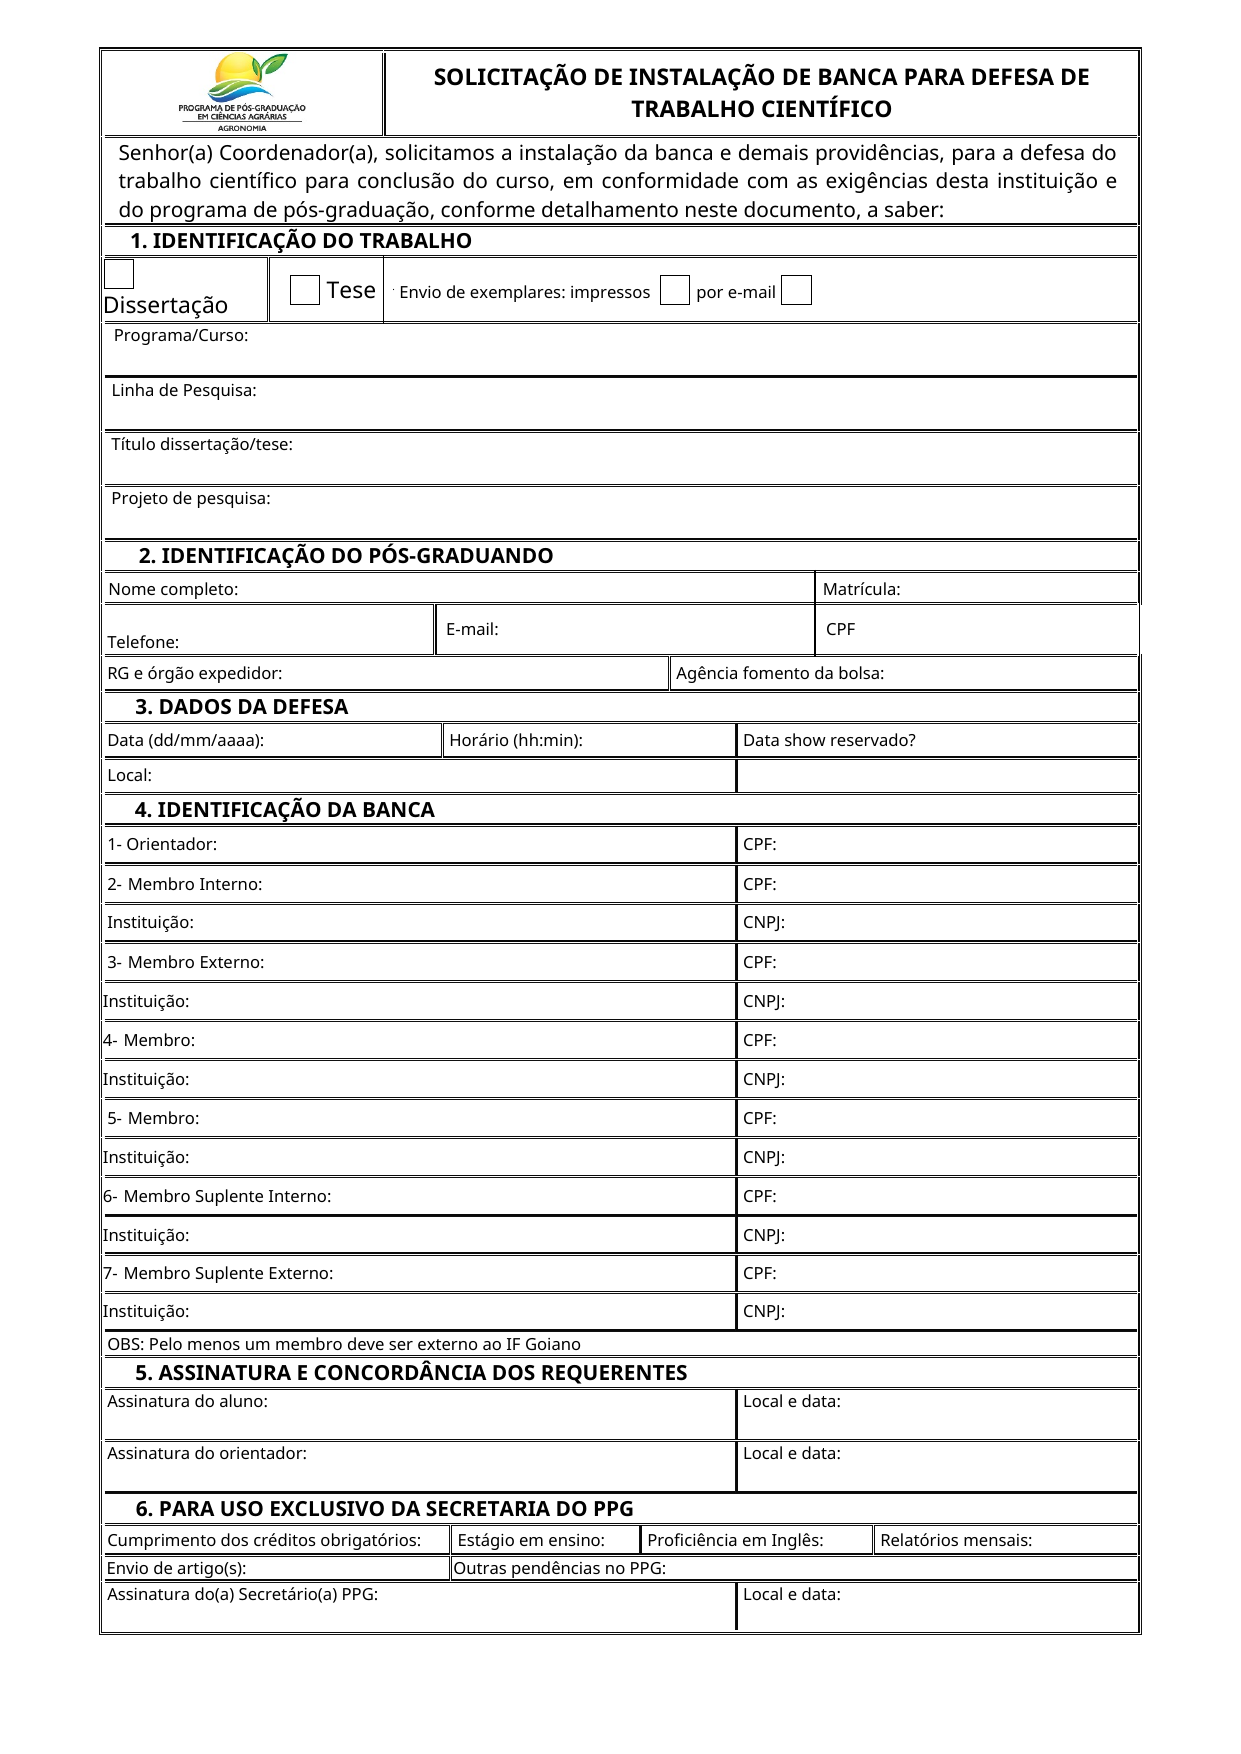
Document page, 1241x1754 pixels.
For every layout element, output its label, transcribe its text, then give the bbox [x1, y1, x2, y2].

table_cell CPF: [738, 940, 1139, 979]
table_cell Matrícula: [816, 570, 1140, 601]
table_cell CNPJ: [738, 901, 1139, 940]
table_cell CPF: [738, 1252, 1139, 1291]
picture [166, 52, 318, 133]
table_cell . Envio de exemplares: impressos por e-mail [384, 255, 1138, 321]
table_cell Assinatura do(a) Secretário(a) PPG: [102, 1579, 736, 1632]
table_cell CPF: [736, 1097, 1140, 1136]
table_cell Instituição: [100, 1291, 736, 1329]
table_cell Local e data: [736, 1579, 1139, 1632]
table_cell Data (dd/mm/aaaa): [100, 721, 442, 756]
table_cell 3- Membro Externo: [102, 940, 735, 979]
table_cell Outras pendências no PPG: [452, 1553, 1139, 1579]
table_cell CPF: [738, 862, 1139, 901]
table_cell Relatórios mensais: [874, 1523, 1140, 1553]
table_cell 2- Membro Interno: [102, 862, 735, 901]
table_header SOLICITAÇÃO DE INSTALAÇÃO DE BANCA PARA DEFESA DE TRABALHO CIENTÍFICO [384, 51, 1138, 134]
table_cell Assinatura do aluno: [102, 1386, 736, 1439]
table_cell Agência fomento da bolsa: [671, 654, 1139, 689]
table_cell Local e data: [736, 1386, 1139, 1439]
table_cell Assinatura do orientador: [100, 1439, 736, 1491]
table_cell OBS: Pelo menos um membro deve ser externo ao IF Goiano [102, 1329, 1138, 1355]
table_cell CNPJ: [736, 1058, 1140, 1097]
table_cell Linha de Pesquisa: [102, 375, 1138, 429]
table_cell CNPJ: [736, 1136, 1140, 1175]
table_header [102, 49, 384, 134]
table_cell 5- Membro: [100, 1097, 736, 1136]
table_cell Nome completo: [100, 570, 814, 601]
table_cell 6- Membro Suplente Interno: [100, 1175, 736, 1214]
table_cell RG e órgão expedidor: [100, 654, 669, 689]
table_cell Envio de artigo(s): [102, 1553, 449, 1579]
table_cell CPF: [736, 1175, 1140, 1214]
table_cell Instituição: [102, 901, 735, 940]
table_cell 7- Membro Suplente Externo: [102, 1252, 735, 1291]
table_cell Horário (hh:min): [444, 724, 735, 756]
table_cell CNPJ: [736, 1291, 1140, 1329]
table_cell Tese [270, 258, 383, 321]
table_cell CNPJ: [738, 1214, 1138, 1252]
table_cell Instituição: [102, 1214, 735, 1252]
table_cell Estágio em ensino: [452, 1526, 639, 1553]
table_cell [738, 756, 1139, 792]
table_cell CPF: [738, 1019, 1139, 1058]
table_cell Telefone: [102, 601, 435, 654]
table_cell Instituição: [100, 1136, 736, 1175]
table_cell Local: [102, 756, 735, 792]
table_cell 3. DADOS DA DEFESA [102, 689, 1139, 721]
table_cell Senhor(a) Coordenador(a), solicitamos a instalação da banca e demais providências, para a defesa do trabalho científico para conclusão do curso, em conformidade com as exigências desta instituição e do programa de pós-graduação, conforme detalhamento neste documento, a saber: [102, 135, 1139, 223]
table_cell 1. IDENTIFICAÇÃO DO TRABALHO [102, 223, 1139, 255]
table_cell Título dissertação/tese: [102, 429, 1139, 484]
table_cell Programa/Curso: [100, 321, 1140, 375]
table_cell Proficiência em Inglês: [642, 1526, 872, 1553]
table_cell 6. PARA USO EXCLUSIVO DA SECRETARIA DO PPG [102, 1491, 1138, 1523]
table_cell Cumprimento dos créditos obrigatórios: [100, 1523, 451, 1553]
table_cell Projeto de pesquisa: [100, 484, 1140, 538]
table_cell Local e data: [736, 1439, 1140, 1491]
table_cell 4. IDENTIFICAÇÃO DA BANCA [100, 792, 1140, 823]
table_cell Data show reservado? [736, 721, 1140, 756]
table_cell Dissertação [100, 255, 268, 321]
table_cell CNPJ: [738, 980, 1139, 1018]
table_cell 5. ASSINATURA E CONCORDÂNCIA DOS REQUERENTES [100, 1355, 1140, 1386]
table_cell Instituição: [102, 980, 735, 1018]
table_cell CPF [816, 601, 1139, 654]
table_cell 4- Membro: [102, 1019, 735, 1058]
table_cell Instituição: [100, 1058, 736, 1097]
table_cell CPF: [738, 823, 1139, 862]
table_cell E-mail: [437, 605, 814, 654]
table_cell 1- Orientador: [102, 823, 735, 862]
table_cell 2. IDENTIFICAÇÃO DO PÓS-GRADUANDO [102, 538, 1139, 570]
